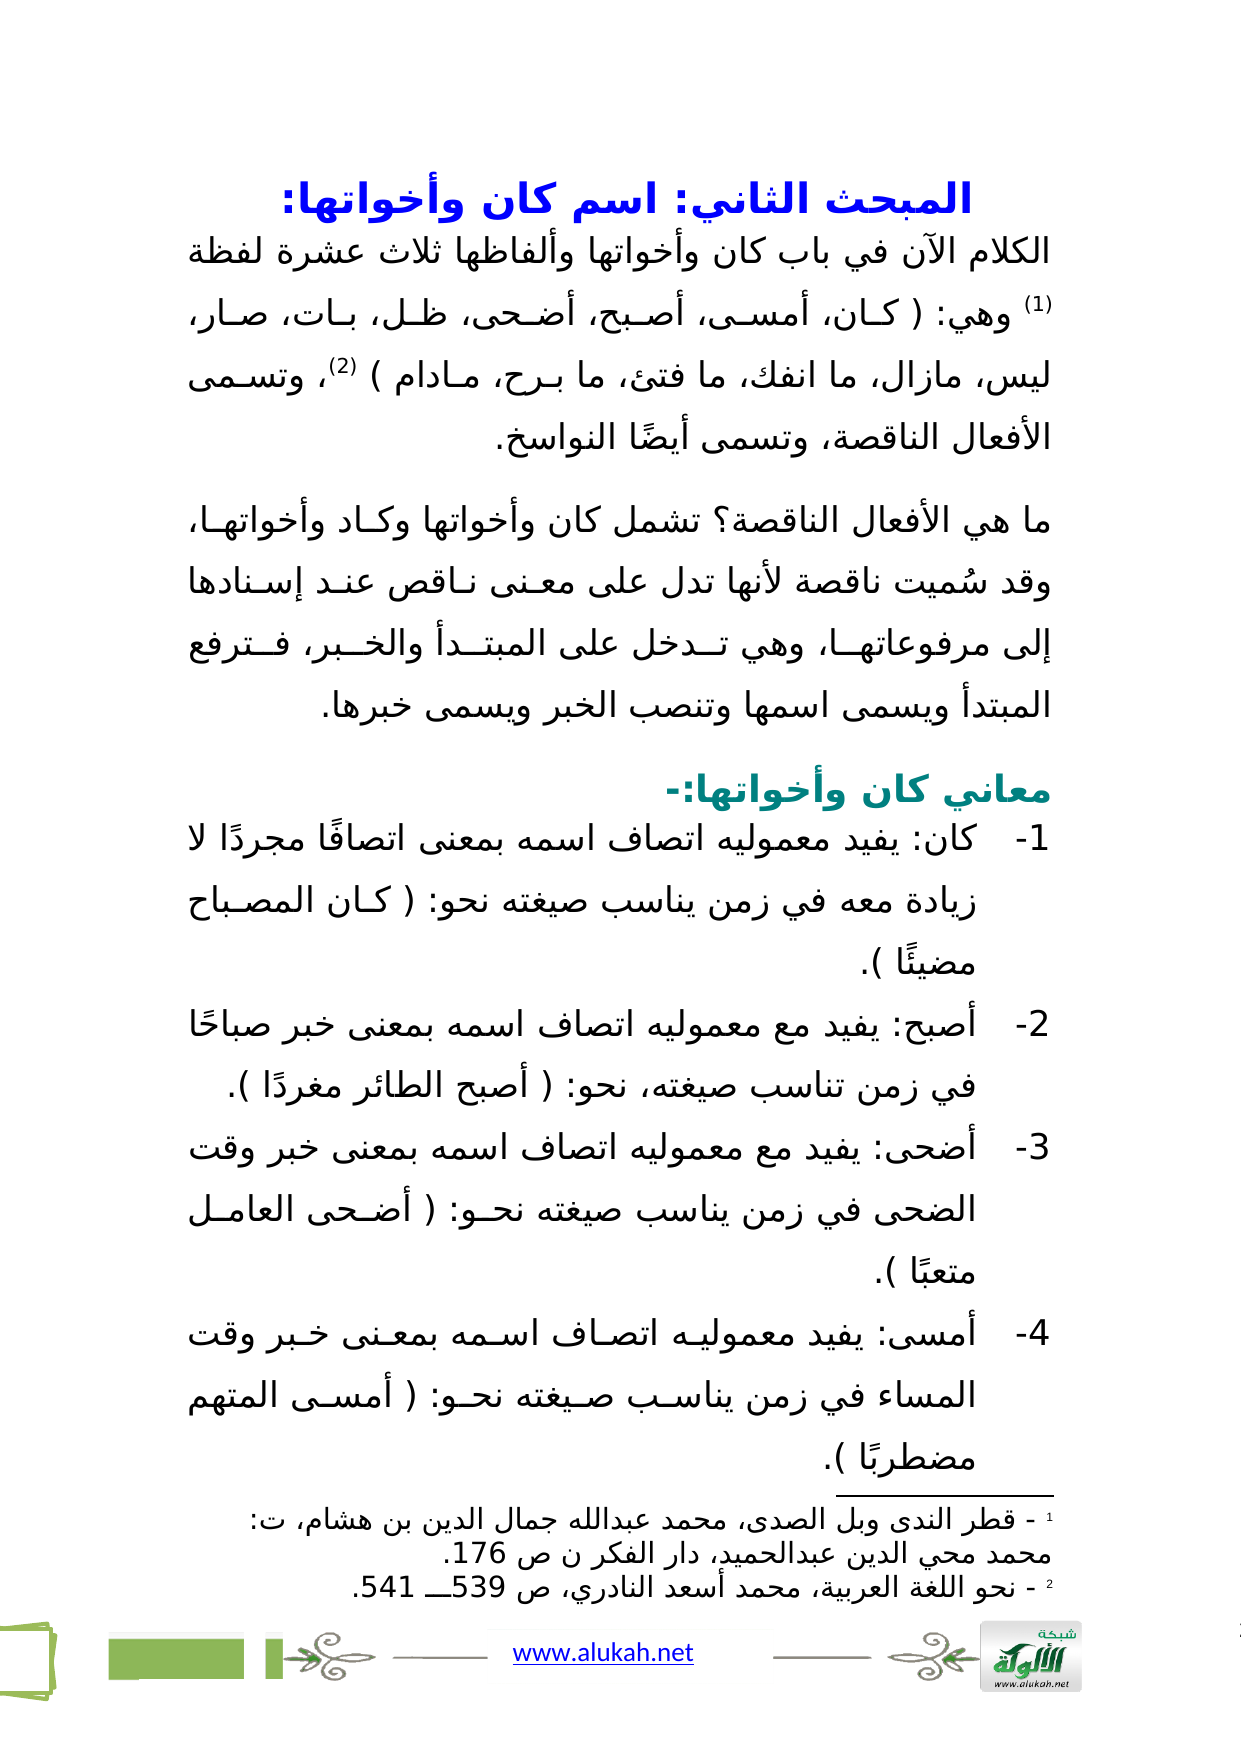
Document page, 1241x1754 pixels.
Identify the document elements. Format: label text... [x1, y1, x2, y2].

list أمسى: يفيد معموليه اتصاف اسمه بمعنى خبر وقت المساء في زمن يناسب صيغته نحو: ( أمسى المتهم مضطربًا ). [187, 1312, 1015, 1477]
subtitle المبحث الثاني: اسم كان وأخواتها: [187, 175, 1053, 223]
text ما هي الأفعال الناقصة؟ تشمل كان وأخواتها وكاد وأخواتها، وقد سُميت ناقصة لأنها تدل على معنى ناقص عند إسنادها إلى مرفوعاتها، وهي تدخل على المبتدأ والخبر، فترفع المبتدأ ويسمى اسمها وتنصب الخبر ويسمى خبرها. [187, 499, 1053, 726]
list أصبح: يفيد مع معموليه اتصاف اسمه بمعنى خبر صباحًا في زمن تناسب صيغته، نحو: ( أصبح الطائر مغردًا ). [187, 1003, 1015, 1106]
subtitle معاني كان وأخواتها:- [187, 767, 1053, 811]
list أضحى: يفيد مع معموليه اتصاف اسمه بمعنى خبر وقت الضحى في زمن يناسب صيغته نحو: ( أضحى العامل متعبًا ). [187, 1127, 1015, 1292]
picture [107, 1617, 1083, 1699]
text الكلام الآن في باب كان وأخواتها وألفاظها ثلاث عشرة لفظة () وهي: ( كان، أمسى، أصبح، أضحى، ظل، بات، صار، ليس، مازال، ما انفك، ما فتئ، ما برح، مادام ) ()، وتسمى الأفعال الناقصة، وتسمى أيضًا النواسخ. [187, 231, 1053, 458]
list كان: يفيد معموليه اتصاف اسمه بمعنى اتصافًا مجردًا لا زيادة معه في زمن يناسب صيغته نحو: ( كان المصباح مضيئًا ). [187, 817, 1015, 982]
